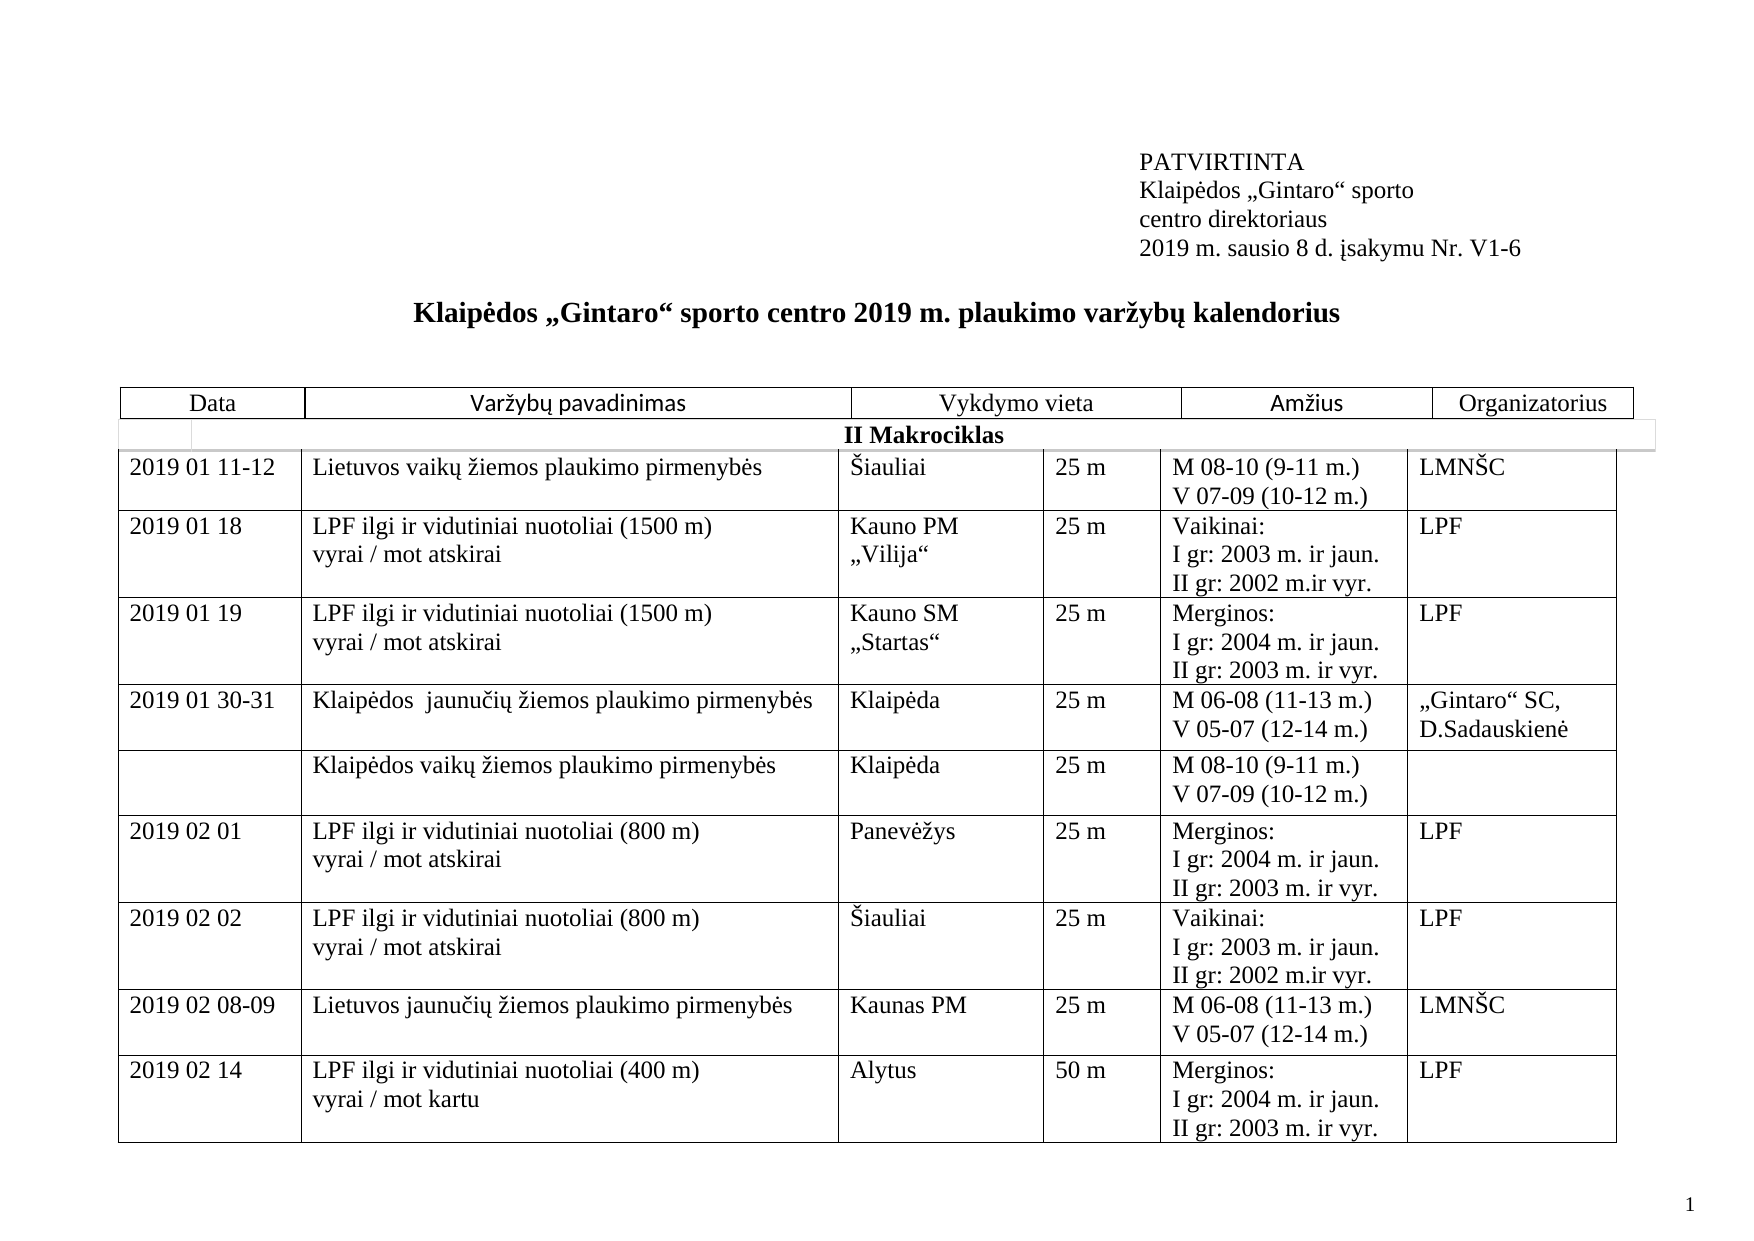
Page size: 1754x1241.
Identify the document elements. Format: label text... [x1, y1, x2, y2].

table_cell Klaipėdos vaikų žiemos plaukimo pirmenybės [302, 751, 838, 815]
table_cell 25 m [1044, 816, 1160, 902]
table_header Data [121, 388, 304, 418]
table_cell LPF [1408, 511, 1616, 597]
table_cell 25 m [1044, 751, 1160, 815]
table_cell 2019 02 08-09 [119, 990, 301, 1054]
table_cell Merginos: I gr: 2004 m. ir jaun. II gr: 2003 m. ir vyr. [1161, 816, 1407, 902]
table_cell LPF [1408, 598, 1616, 684]
table_cell Klaipėdos jaunučių žiemos plaukimo pirmenybės [302, 685, 838, 749]
table_cell LMNŠC [1408, 452, 1616, 510]
table_cell 2019 01 30-31 [119, 685, 301, 749]
text 2019 m. sausio 8 d. įsakymu Nr. V1-6 [1004, 233, 1695, 262]
table_cell 50 m [1044, 1056, 1160, 1142]
text PATVIRTINTA [1004, 147, 1695, 176]
text Klaipėdos „Gintaro“ sporto [1004, 176, 1695, 204]
table_header [119, 420, 129, 449]
table_header Vykdymo vieta [852, 388, 1181, 418]
table_cell LPF ilgi ir vidutiniai nuotoliai (1500 m) vyrai / mot atskirai [302, 511, 838, 597]
table_cell M 08-10 (9-11 m.) V 07-09 (10-12 m.) [1161, 751, 1407, 815]
table_cell 25 m [1044, 452, 1160, 510]
table_cell Klaipėda [839, 751, 1043, 815]
table_cell M 06-08 (11-13 m.) V 05-07 (12-14 m.) [1161, 685, 1407, 749]
table_cell LPF ilgi ir vidutiniai nuotoliai (800 m) vyrai / mot atskirai [302, 816, 838, 902]
table_cell Lietuvos vaikų žiemos plaukimo pirmenybės [302, 452, 838, 510]
table_cell 2019 02 14 [119, 1056, 301, 1142]
table_header Varžybų pavadinimas [306, 388, 851, 418]
table_cell Panevėžys [839, 816, 1043, 902]
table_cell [302, 1056, 838, 1142]
table_cell Kauno PM „Vilija“ [839, 511, 1043, 597]
table_cell LPF [1408, 1056, 1616, 1142]
table_cell Šiauliai [839, 903, 1043, 989]
table_cell Klaipėda [839, 685, 1043, 749]
table_cell [119, 751, 301, 815]
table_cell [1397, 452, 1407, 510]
table_cell Merginos: I gr: 2004 m. ir jaun. II gr: 2003 m. ir vyr. [1161, 598, 1407, 684]
table_cell Vaikinai: I gr: 2003 m. ir jaun. II gr: 2002 m.ir vyr. [1161, 903, 1407, 989]
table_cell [1161, 1056, 1407, 1142]
table_header [181, 420, 191, 449]
table_cell 2019 01 18 [119, 511, 301, 597]
table_cell [1408, 751, 1616, 815]
table_cell 25 m [1044, 990, 1160, 1054]
table_cell Vaikinai: I gr: 2003 m. ir jaun. II gr: 2002 m.ir vyr. [1161, 511, 1407, 597]
table_cell 2019 02 01 [119, 816, 301, 902]
table_cell Lietuvos jaunučių žiemos plaukimo pirmenybės [302, 990, 838, 1054]
table_header Amžius [1182, 388, 1432, 418]
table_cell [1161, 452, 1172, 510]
table_cell „Gintaro“ SC, D.Sadauskienė [1408, 685, 1616, 749]
table_cell 2019 02 02 [119, 903, 301, 989]
text Klaipėdos „Gintaro“ sporto centro 2019 m. plaukimo varžybų kalendorius [59, 295, 1695, 329]
table_cell 25 m [1044, 903, 1160, 989]
table_cell Šiauliai [839, 452, 1043, 510]
table_cell LMNŠC [1408, 990, 1616, 1054]
table_cell 2019 01 19 [119, 598, 301, 684]
table_header Organizatorius [1433, 388, 1633, 418]
table_cell 25 m [1044, 511, 1160, 597]
table_cell 25 m [1044, 598, 1160, 684]
table_cell 25 m [1044, 685, 1160, 749]
table_cell LPF [1408, 816, 1616, 902]
text centro direktoriaus [1139, 204, 1695, 233]
table_cell 2019 01 11-12 [119, 452, 301, 510]
table_cell Alytus [839, 1056, 1043, 1142]
table_cell M 06-08 (11-13 m.) V 05-07 (12-14 m.) [1161, 990, 1407, 1054]
table_cell LPF [1408, 903, 1616, 989]
table_cell LPF ilgi ir vidutiniai nuotoliai (1500 m) vyrai / mot atskirai [302, 598, 838, 684]
table_cell LPF ilgi ir vidutiniai nuotoliai (800 m) vyrai / mot atskirai [302, 903, 838, 989]
table_cell Kauno SM „Startas“ [839, 598, 1043, 684]
table_cell Kaunas PM [839, 990, 1043, 1054]
